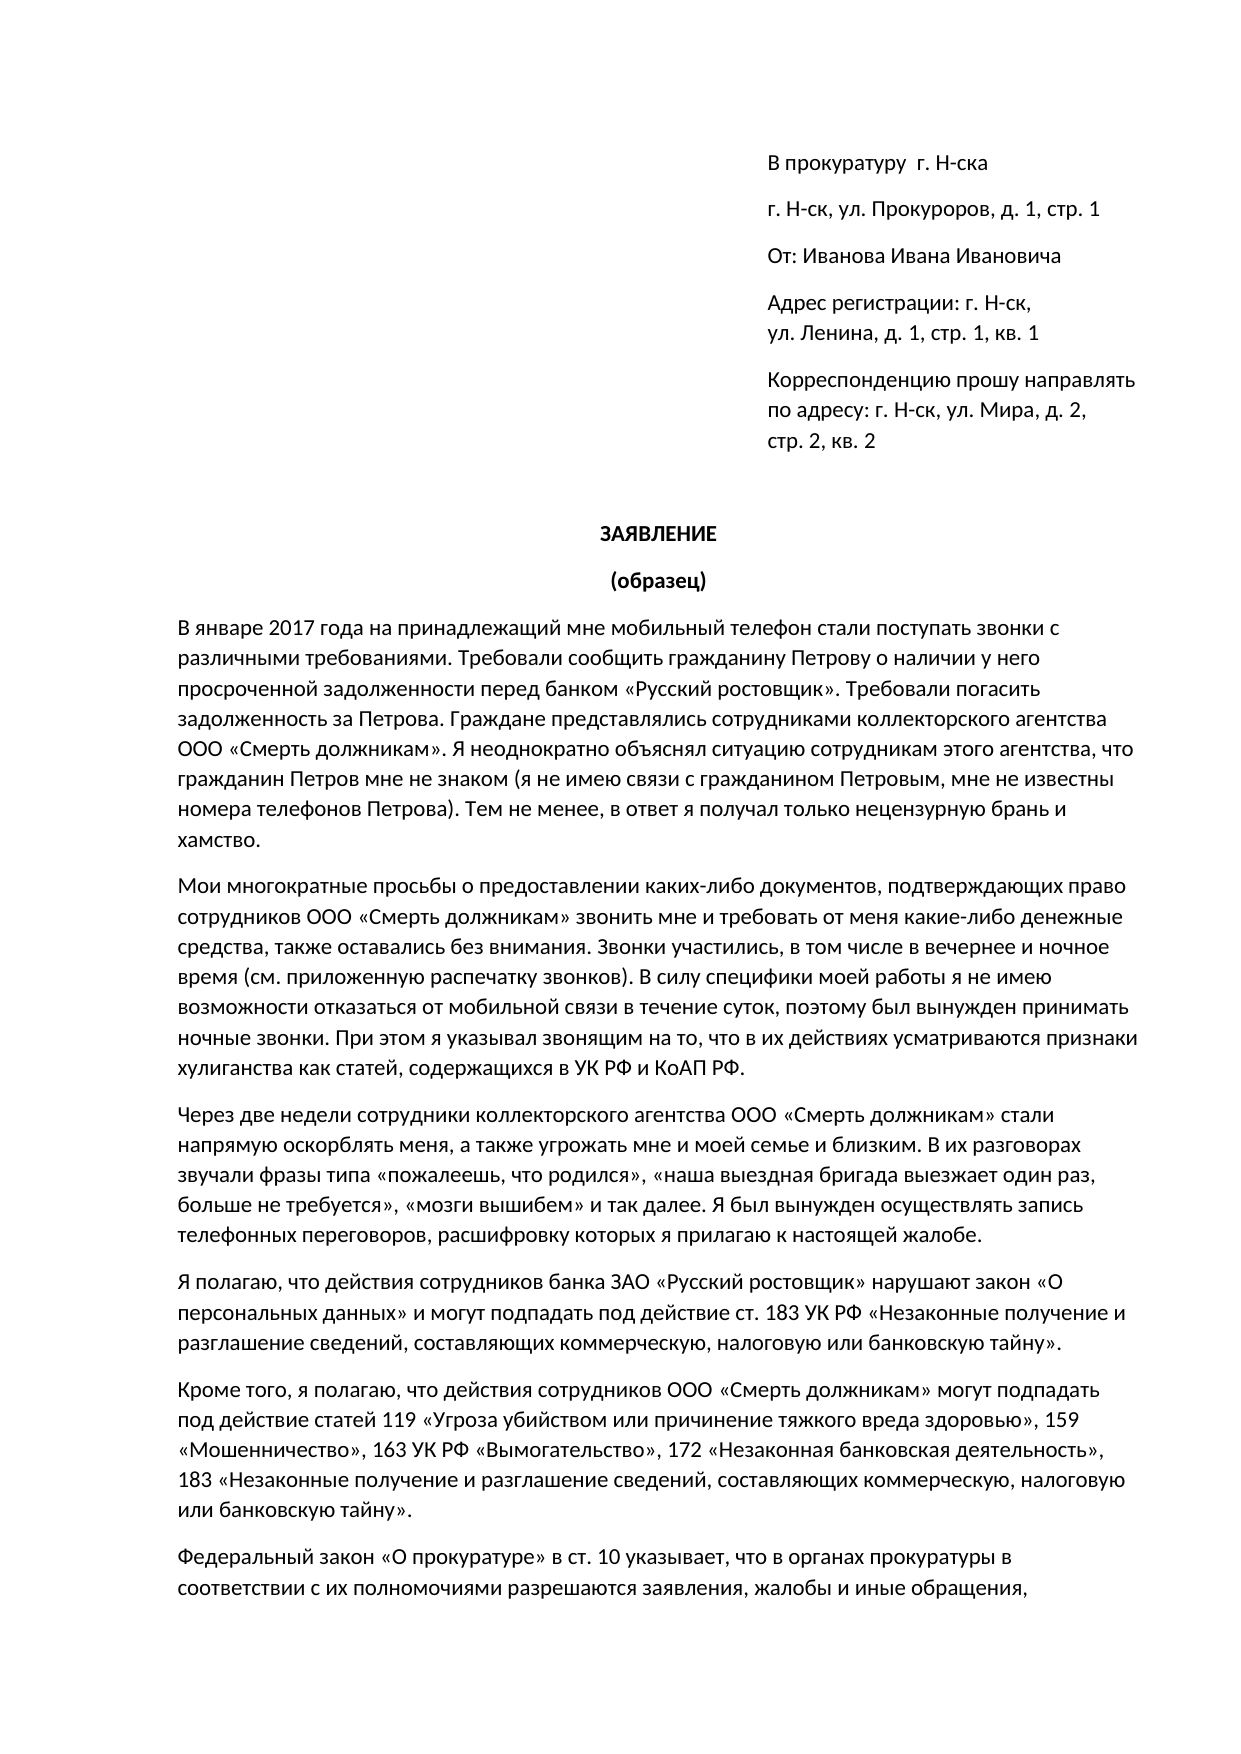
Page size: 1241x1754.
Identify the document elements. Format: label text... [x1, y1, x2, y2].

text В прокуратуру г. Н-ска [767, 148, 1140, 176]
text В январе 2017 года на принадлежащий мне мобильный телефон стали поступать звонки с различными требованиями. Требовали сообщить гражданину Петрову о наличии у него просроченной задолженности перед банком «Русский ростовщик». Требовали погасить задолженность за Петрова. Граждане представлялись сотрудниками коллекторского агентства ООО «Смерть должникам». Я неоднократно объяснял ситуацию сотрудникам этого агентства, что гражданин Петров мне не знаком (я не имею связи с гражданином Петровым, мне не известны номера телефонов Петрова). Тем не менее, в ответ я получал только нецензурную брань и хамство. [177, 613, 1140, 853]
text Корреспонденцию прошу направлять по адресу: г. Н-ск, ул. Мира, д. 2, стр. 2, кв. 2 [767, 365, 1140, 454]
text Мои многократные просьбы о предоставлении каких-либо документов, подтверждающих право сотрудников ООО «Смерть должникам» звонить мне и требовать от меня какие-либо денежные средства, также оставались без внимания. Звонки участились, в том числе в вечернее и ночное время (см. приложенную распечатку звонков). В силу специфики моей работы я не имею возможности отказаться от мобильной связи в течение суток, поэтому был вынужден принимать ночные звонки. При этом я указывал звонящим на то, что в их действиях усматриваются признаки хулиганства как статей, содержащихся в УК РФ и КоАП РФ. [177, 872, 1140, 1081]
text От: Иванова Ивана Ивановича [767, 241, 1140, 269]
text Кроме того, я полагаю, что действия сотрудников ООО «Смерть должникам» могут подпадать под действие статей 119 «Угроза убийством или причинение тяжкого вреда здоровью», 159 «Мошенничество», 163 УК РФ «Вымогательство», 172 «Незаконная банковская деятельность», 183 «Незаконные получение и разглашение сведений, составляющих коммерческую, налоговую или банковскую тайну». [177, 1375, 1140, 1524]
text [177, 1542, 1140, 1601]
text ЗАЯВЛЕНИЕ [177, 519, 1140, 548]
text (образец) [177, 566, 1140, 594]
text Через две недели сотрудники коллекторского агентства ООО «Смерть должникам» стали напрямую оскорблять меня, а также угрожать мне и моей семье и близким. В их разговорах звучали фразы типа «пожалеешь, что родился», «наша выездная бригада выезжает один раз, больше не требуется», «мозги вышибем» и так далее. Я был вынужден осуществлять запись телефонных переговоров, расшифровку которых я прилагаю к настоящей жалобе. [177, 1100, 1140, 1249]
text Адрес регистрации: г. Н-ск, ул. Ленина, д. 1, стр. 1, кв. 1 [767, 288, 1140, 347]
text г. Н-ск, ул. Прокуроров, д. 1, стр. 1 [767, 194, 1140, 223]
text Я полагаю, что действия сотрудников банка ЗАО «Русский ростовщик» нарушают закон «О персональных данных» и могут подпадать под действие ст. 183 УК РФ «Незаконные получение и разглашение сведений, составляющих коммерческую, налоговую или банковскую тайну». [177, 1267, 1140, 1356]
